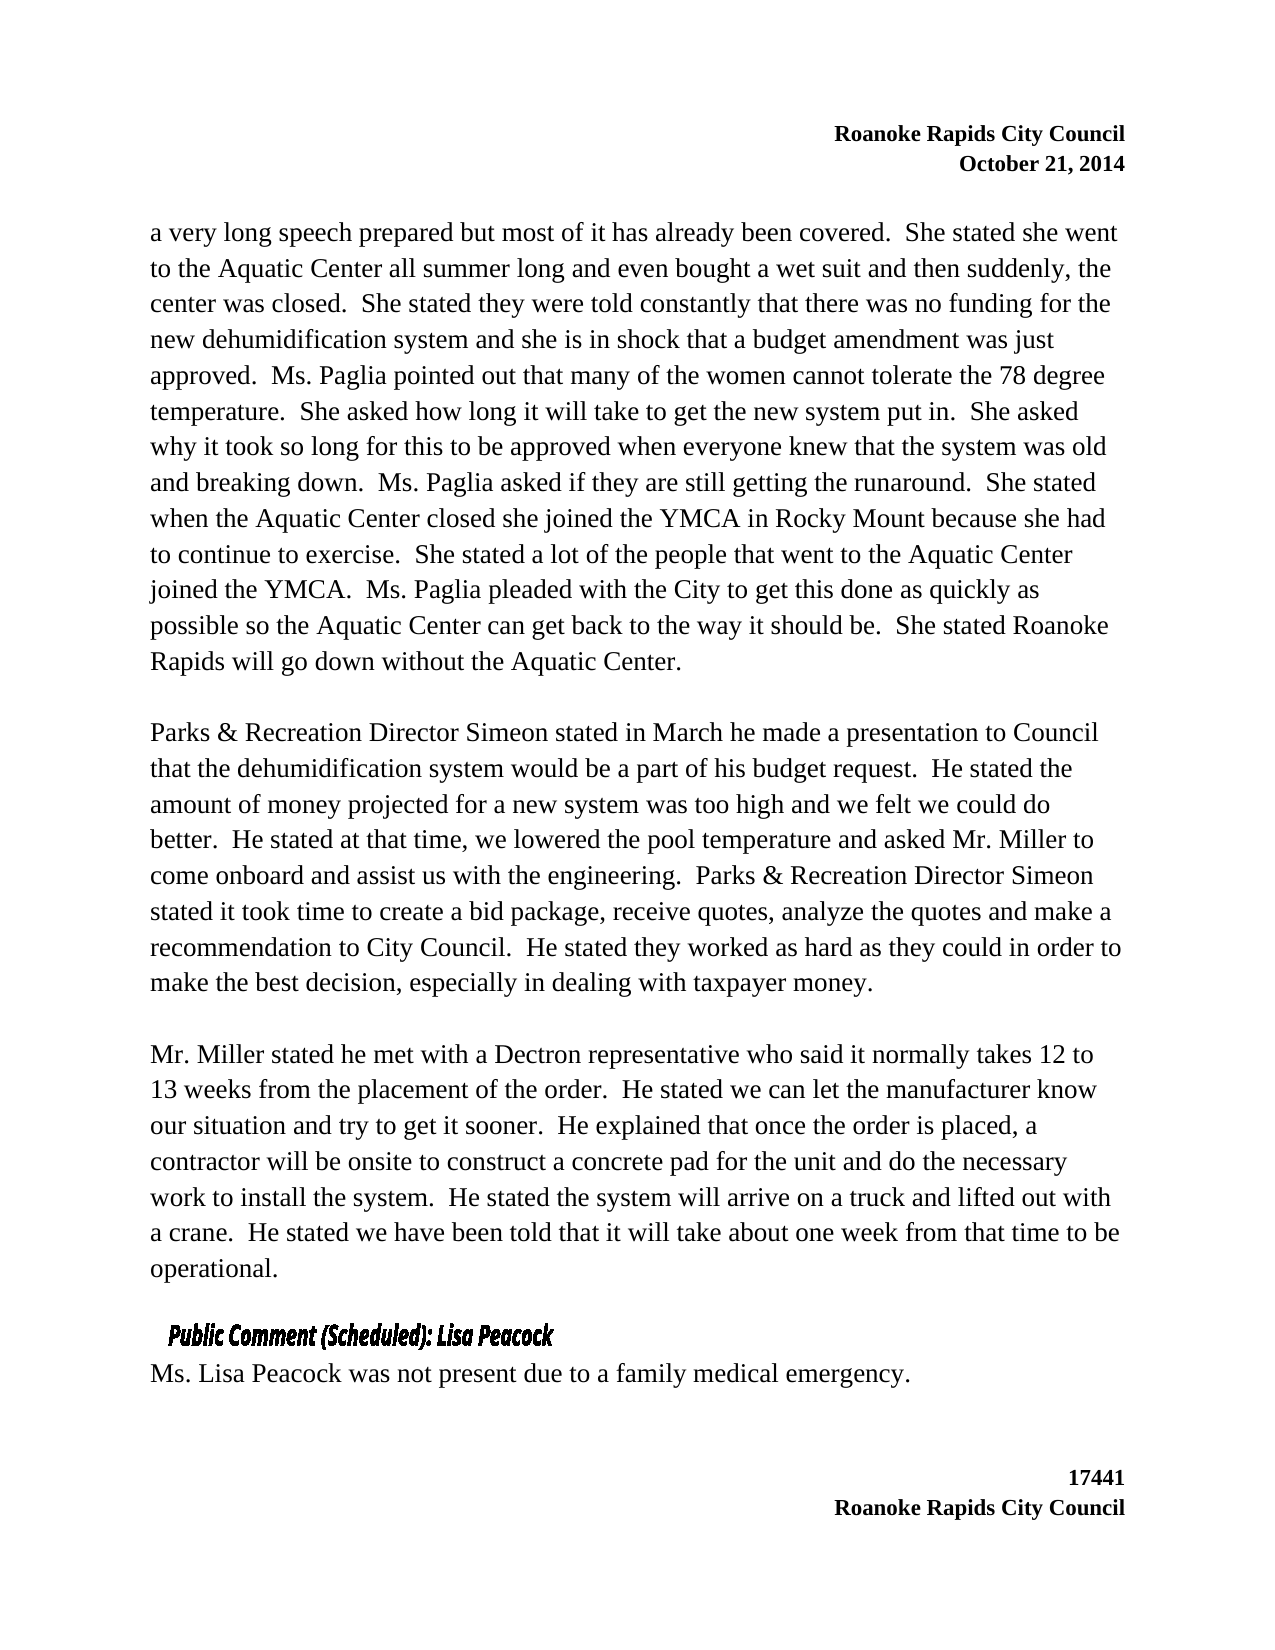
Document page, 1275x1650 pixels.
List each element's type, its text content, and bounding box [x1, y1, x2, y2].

text a very long speech prepared but most of it has already been covered. She stated she went to the Aquatic Center all summer long and even bought a wet suit and then suddenly, the center was closed. She stated they were told constantly that there was no funding for the new dehumidification system and she is in shock that a budget amendment was just approved. Ms. Paglia pointed out that many of the women cannot tolerate the 78 degree temperature. She asked how long it will take to get the new system put in. She asked why it took so long for this to be approved when everyone knew that the system was old and breaking down. Ms. Paglia asked if they are still getting the runaround. She stated when the Aquatic Center closed she joined the YMCA in Rocky Mount because she had to continue to exercise. She stated a lot of the people that went to the Aquatic Center joined the YMCA. Ms. Paglia pleaded with the City to get this done as quickly as possible so the Aquatic Center can get back to the way it should be. She stated Roanoke Rapids will go down without the Aquatic Center. [150, 216, 1125, 676]
text October 21, 2014 [150, 150, 1125, 177]
text Parks & Recreation Director Simeon stated in March he made a presentation to Council that the dehumidification system would be a part of his budget request. He stated the amount of money projected for a new system was too high and we felt we could do better. He stated at that time, we lowered the pool temperature and asked Mr. Miller to come onboard and assist us with the engineering. Parks & Recreation Director Simeon stated it took time to create a bid package, receive quotes, analyze the quotes and make a recommendation to City Council. He stated they worked as hard as they could in order to make the best decision, especially in dealing with taxpayer money. [150, 716, 1125, 998]
text 17441 [150, 1464, 1125, 1490]
text Mr. Miller stated he met with a Dectron representative who said it normally takes 12 to 13 weeks from the placement of the order. He stated we can let the manufacturer know our situation and try to get it sooner. He explained that once the order is placed, a contractor will be onsite to construct a concrete pad for the unit and do the necessary work to install the system. He stated the system will arrive on a truck and lifted out with a crane. He stated we have been told that it will take about one week from that time to be operational. [150, 1038, 1125, 1283]
text Roanoke Rapids City Council [150, 1494, 1125, 1521]
text Roanoke Rapids City Council [150, 120, 1125, 146]
text Ms. Lisa Peacock was not present due to a family medical emergency. [150, 1357, 1125, 1388]
